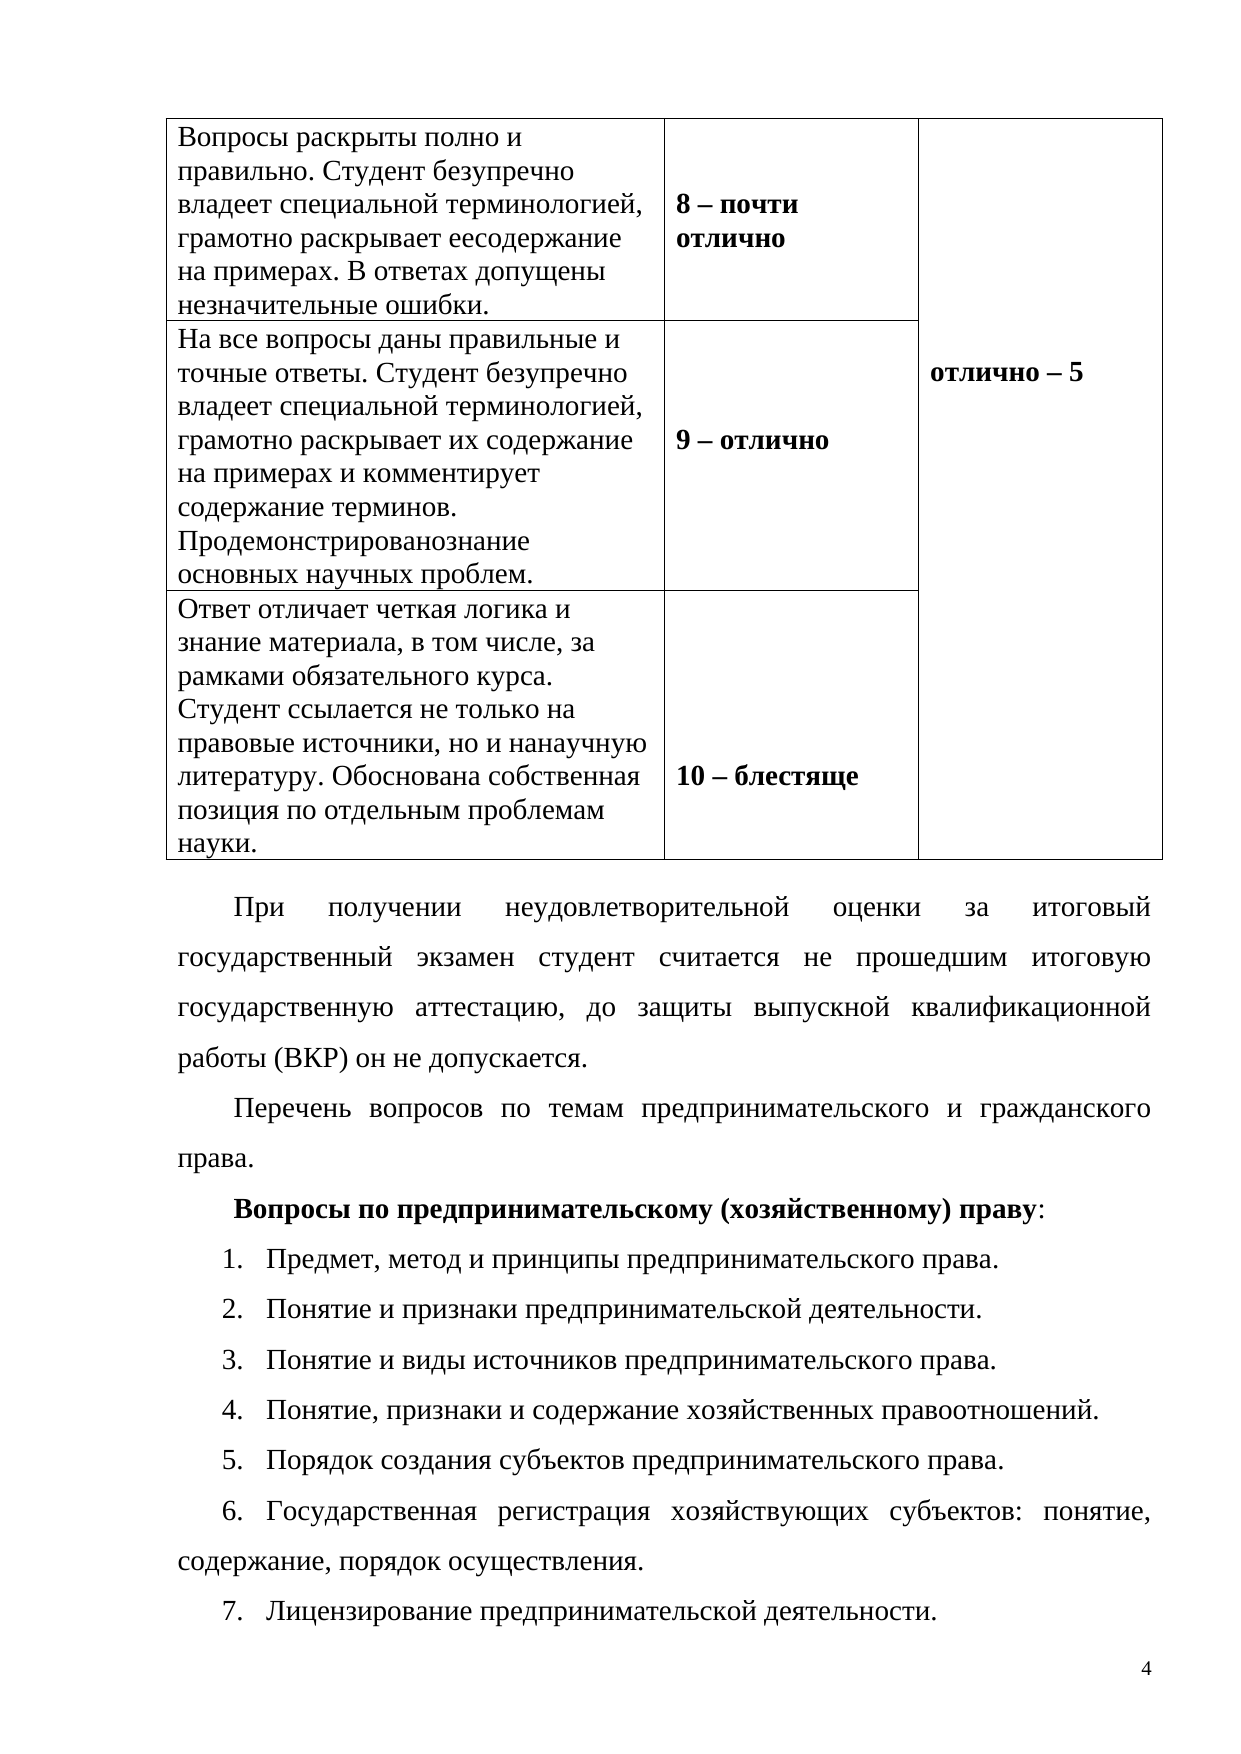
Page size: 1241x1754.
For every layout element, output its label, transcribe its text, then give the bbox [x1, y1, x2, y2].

text 2. Понятие и признаки предпринимательской деятельности. [177, 1291, 1152, 1325]
text 1. Предмет, метод и принципы предпринимательского права. [177, 1241, 1152, 1275]
text 5. Порядок создания субъектов предпринимательского права. [177, 1442, 1152, 1476]
text При получении неудовлетворительной оценки за итоговый государственный экзамен студент считается не прошедшим итоговую государственную аттестацию, до защиты выпускной квалификационной работы (ВКР) он не допускается. [177, 889, 1152, 1073]
text Вопросы по предпринимательскому (хозяйственному) праву: [177, 1191, 1152, 1224]
table_cell 10 – блестяще [665, 591, 918, 859]
text 6. Государственная регистрация хозяйствующих субъектов: понятие, содержание, порядок осуществления. [177, 1493, 1152, 1577]
table_cell Вопросы раскрыты полно и правильно. Студент безупречно владеет специальной терминологией, грамотно раскрывает еесодержание на примерах. В ответах допущены незначительные ошибки. [167, 119, 664, 320]
table_cell 9 – отлично [665, 321, 918, 590]
table_cell На все вопросы даны правильные и точные ответы. Студент безупречно владеет специальной терминологией, грамотно раскрывает их содержание на примерах и комментирует содержание терминов. Продемонстрированознание основных научных проблем. [167, 321, 664, 590]
table_cell 8 – почти отлично [665, 119, 918, 320]
text 7. Лицензирование предпринимательской деятельности. [177, 1593, 1152, 1627]
text Перечень вопросов по темам предпринимательского и гражданского права. [177, 1090, 1152, 1174]
text 4. Понятие, признаки и содержание хозяйственных правоотношений. [177, 1392, 1152, 1426]
table_cell Ответ отличает четкая логика и знание материала, в том числе, за рамками обязательного курса. Студент ссылается не только на правовые источники, но и нанаучную литературу. Обоснована собственная позиция по отдельным проблемам науки. [167, 591, 664, 859]
text 3. Понятие и виды источников предпринимательского права. [177, 1342, 1152, 1375]
table_cell отлично – 5 [919, 119, 1162, 859]
